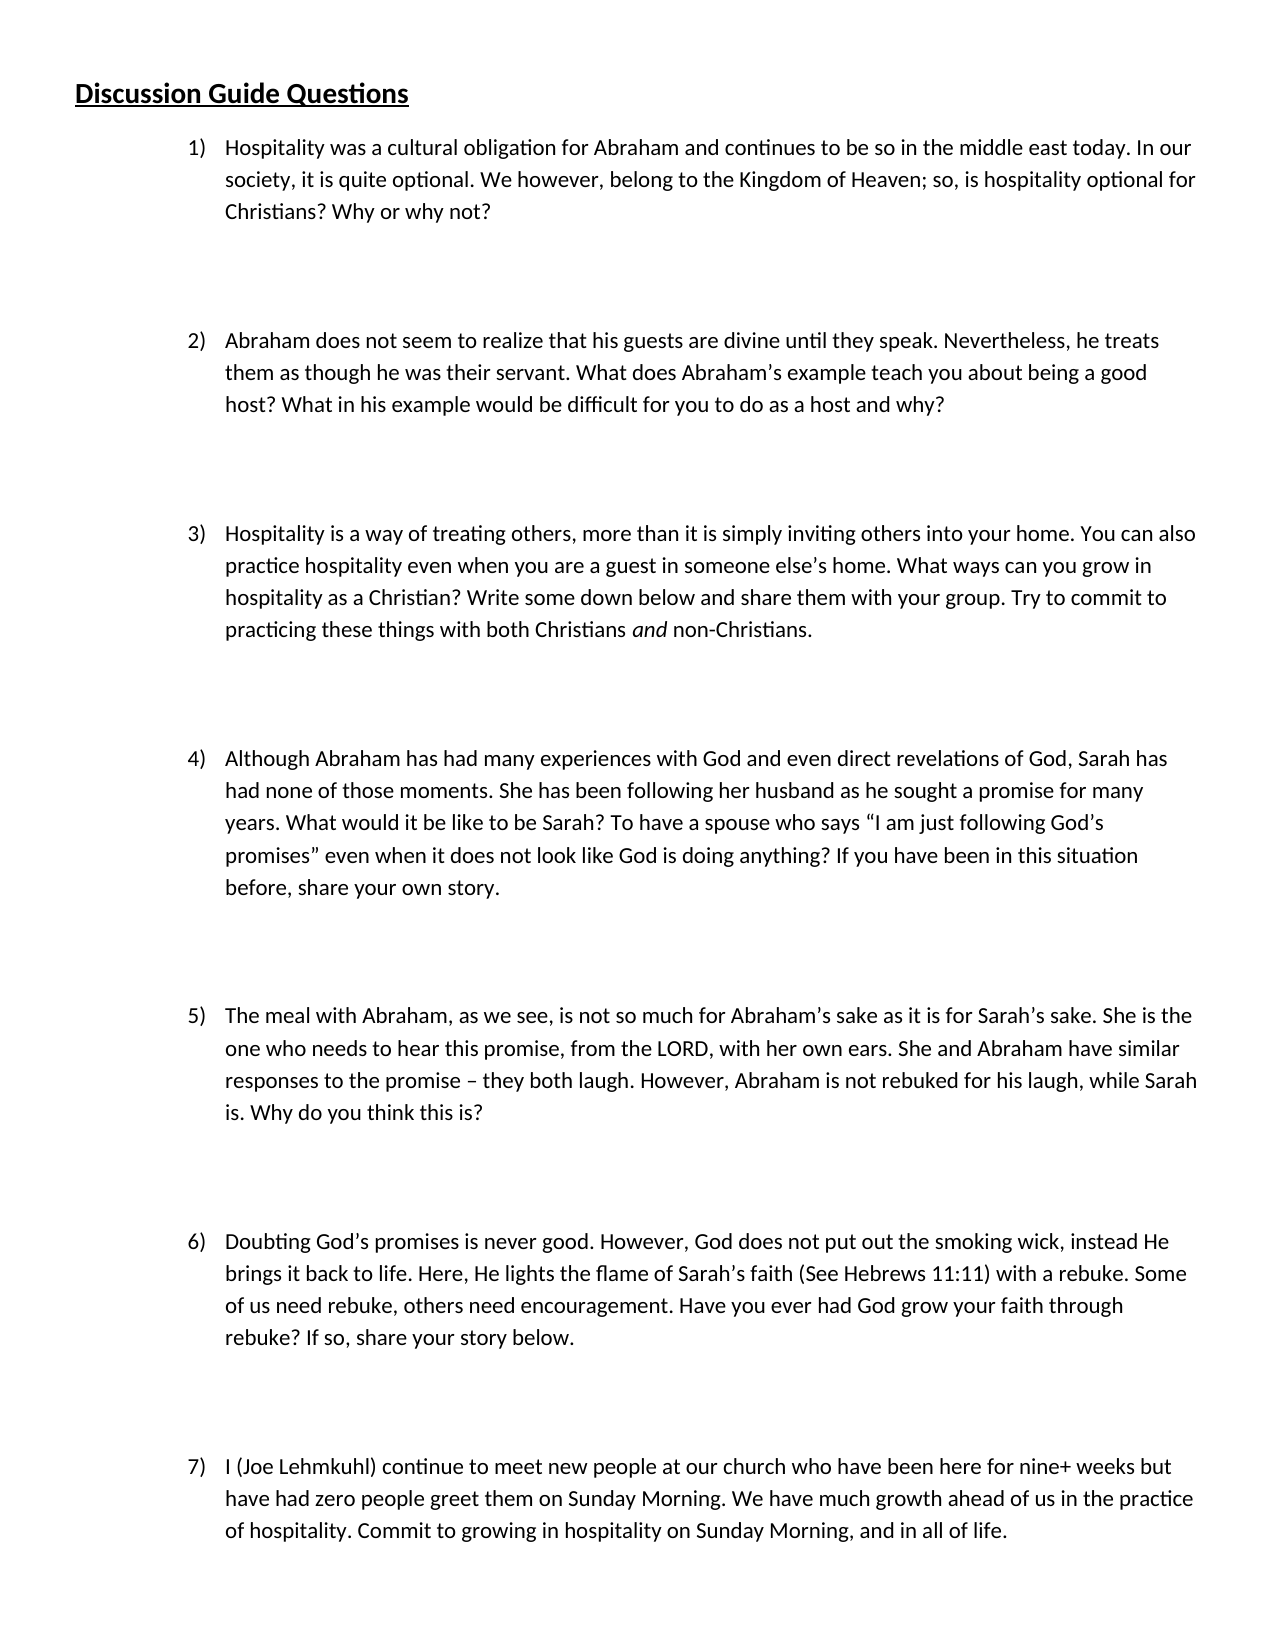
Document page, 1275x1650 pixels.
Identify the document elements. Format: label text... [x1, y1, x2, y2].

list Hospitality is a way of treating others, more than it is simply inviting others into your home. You can also practice hospitality even when you are a guest in someone else’s home. What ways can you grow in hospitality as a Christian? Write some down below and share them with your group. Try to commit to practicing these things with both Christians and non-Christians. [187, 519, 1200, 740]
list Abraham does not seem to realize that his guests are divine until they speak. Nevertheless, he treats them as though he was their servant. What does Abraham’s example teach you about being a good host? What in his example would be difficult for you to do as a host and why? [187, 326, 1200, 515]
list The meal with Abraham, as we see, is not so much for Abraham’s sake as it is for Sarah’s sake. She is the one who needs to hear this promise, from the LORD, with her own ears. She and Abraham have similar responses to the promise – they both laugh. However, Abraham is not rebuked for his laugh, while Sarah is. Why do you think this is? [187, 1002, 1200, 1223]
list Hospitality was a cultural obligation for Abraham and continues to be so in the middle east today. In our society, it is quite optional. We however, belong to the Kingdom of Heaven; so, is hospitality optional for Christians? Why or why not? [187, 133, 1200, 289]
text Discussion Guide Questions [75, 75, 1200, 111]
list Doubting God’s promises is never good. However, God does not put out the smoking wick, instead He brings it back to life. Here, He lights the flame of Sarah’s faith (See Hebrews 11:11) with a rebuke. Some of us need rebuke, others need encouragement. Have you ever had God grow your faith through rebuke? If so, share your story below. [187, 1227, 1200, 1448]
list I (Joe Lehmkuhl) continue to meet new people at our church who have been here for nine+ weeks but have had zero people greet them on Sunday Morning. We have much growth ahead of us in the practice of hospitality. Commit to growing in hospitality on Sunday Morning, and in all of life. [187, 1452, 1200, 1545]
list Although Abraham has had many experiences with God and even direct revelations of God, Sarah has had none of those moments. She has been following her husband as he sought a promise for many years. What would it be like to be Sarah? To have a spouse who says “I am just following God’s promises” even when it does not look like God is doing anything? If you have been in this situation before, share your own story. [187, 744, 1200, 997]
